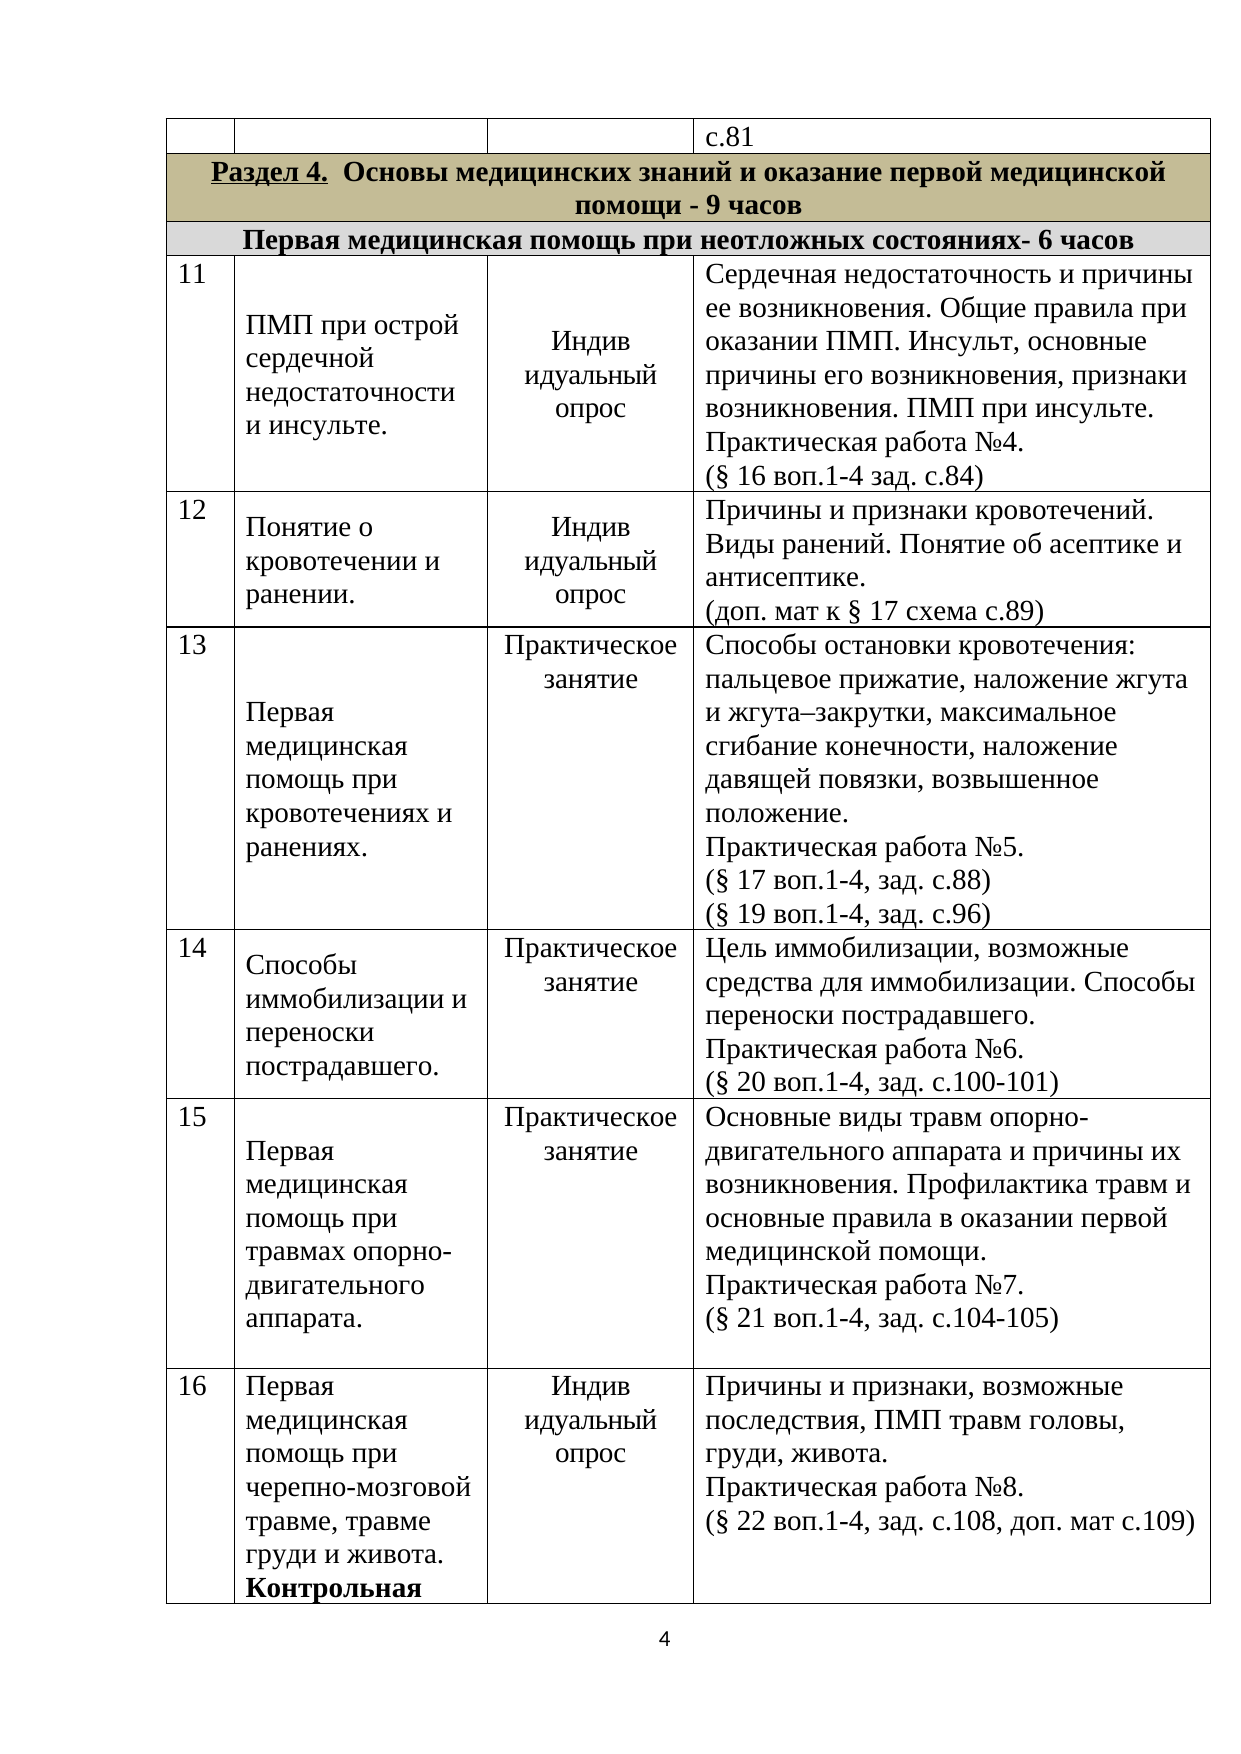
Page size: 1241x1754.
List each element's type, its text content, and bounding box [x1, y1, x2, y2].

table_cell Практическое занятие [488, 930, 693, 1098]
table_cell Понятие о кровотечении и ранении. [235, 492, 487, 626]
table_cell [488, 119, 693, 153]
table_cell Основные виды травм опорно-двигательного аппарата и причины их возникновения. Профилактика травм и основные правила в оказании первой медицинской помощи. Практическая работа №7. (§ 21 воп.1-4, зад. с.104-105) [694, 1099, 1210, 1367]
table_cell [694, 119, 1210, 153]
table_cell Сердечная недостаточность и причины ее возникновения. Общие правила при оказании ПМП. Инсульт, основные причины его возникновения, признаки возникновения. ПМП при инсульте. Практическая работа №4. (§ 16 воп.1-4 зад. с.84) [694, 256, 1210, 491]
table_cell Индивидуальный опрос [488, 492, 693, 626]
table_cell Практическое занятие [488, 628, 693, 929]
table_cell ПМП при острой сердечной недостаточности и инсульте. [235, 256, 487, 491]
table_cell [235, 119, 487, 153]
table_cell Практическое занятие [488, 1099, 693, 1367]
table_cell Цель иммобилизации, возможные средства для иммобилизации. Способы переноски пострадавшего. Практическая работа №6. (§ 20 воп.1-4, зад. с.100-101) [694, 930, 1210, 1098]
table_cell 16 [167, 1369, 234, 1603]
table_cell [488, 1369, 693, 1603]
table_cell Индивидуальный опрос [488, 256, 693, 491]
table_cell Первая медицинская помощь при неотложных состояниях- 6 часов [167, 222, 1210, 255]
table_cell Раздел 4. Основы медицинских знаний и оказание первой медицинской помощи - 9 часов [167, 154, 1210, 221]
table_cell 13 [167, 628, 234, 929]
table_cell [694, 1369, 1210, 1603]
table_cell 15 [167, 1099, 234, 1367]
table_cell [235, 1369, 487, 1603]
table_cell 10 [167, 119, 234, 153]
table_cell Причины и признаки кровотечений. Виды ранений. Понятие об асептике и антисептике. (доп. мат к § 17 схема с.89) [694, 492, 1210, 626]
table_cell Способы остановки кровотечения: пальцевое прижатие, наложение жгута и жгута–закрутки, максимальное сгибание конечности, наложение давящей повязки, возвышенное положение. Практическая работа №5. (§ 17 воп.1-4, зад. с.88) (§ 19 воп.1-4, зад. с.96) [694, 628, 1210, 929]
table_cell Первая медицинская помощь при травмах опорно-двигательного аппарата. [235, 1099, 487, 1367]
table_cell 14 [167, 930, 234, 1098]
table_cell 11 [167, 256, 234, 491]
table_cell 12 [167, 492, 234, 626]
table_cell Способы иммобилизации и переноски пострадавшего. [235, 930, 487, 1098]
table_cell Первая медицинская помощь при кровотечениях и ранениях. [235, 628, 487, 929]
